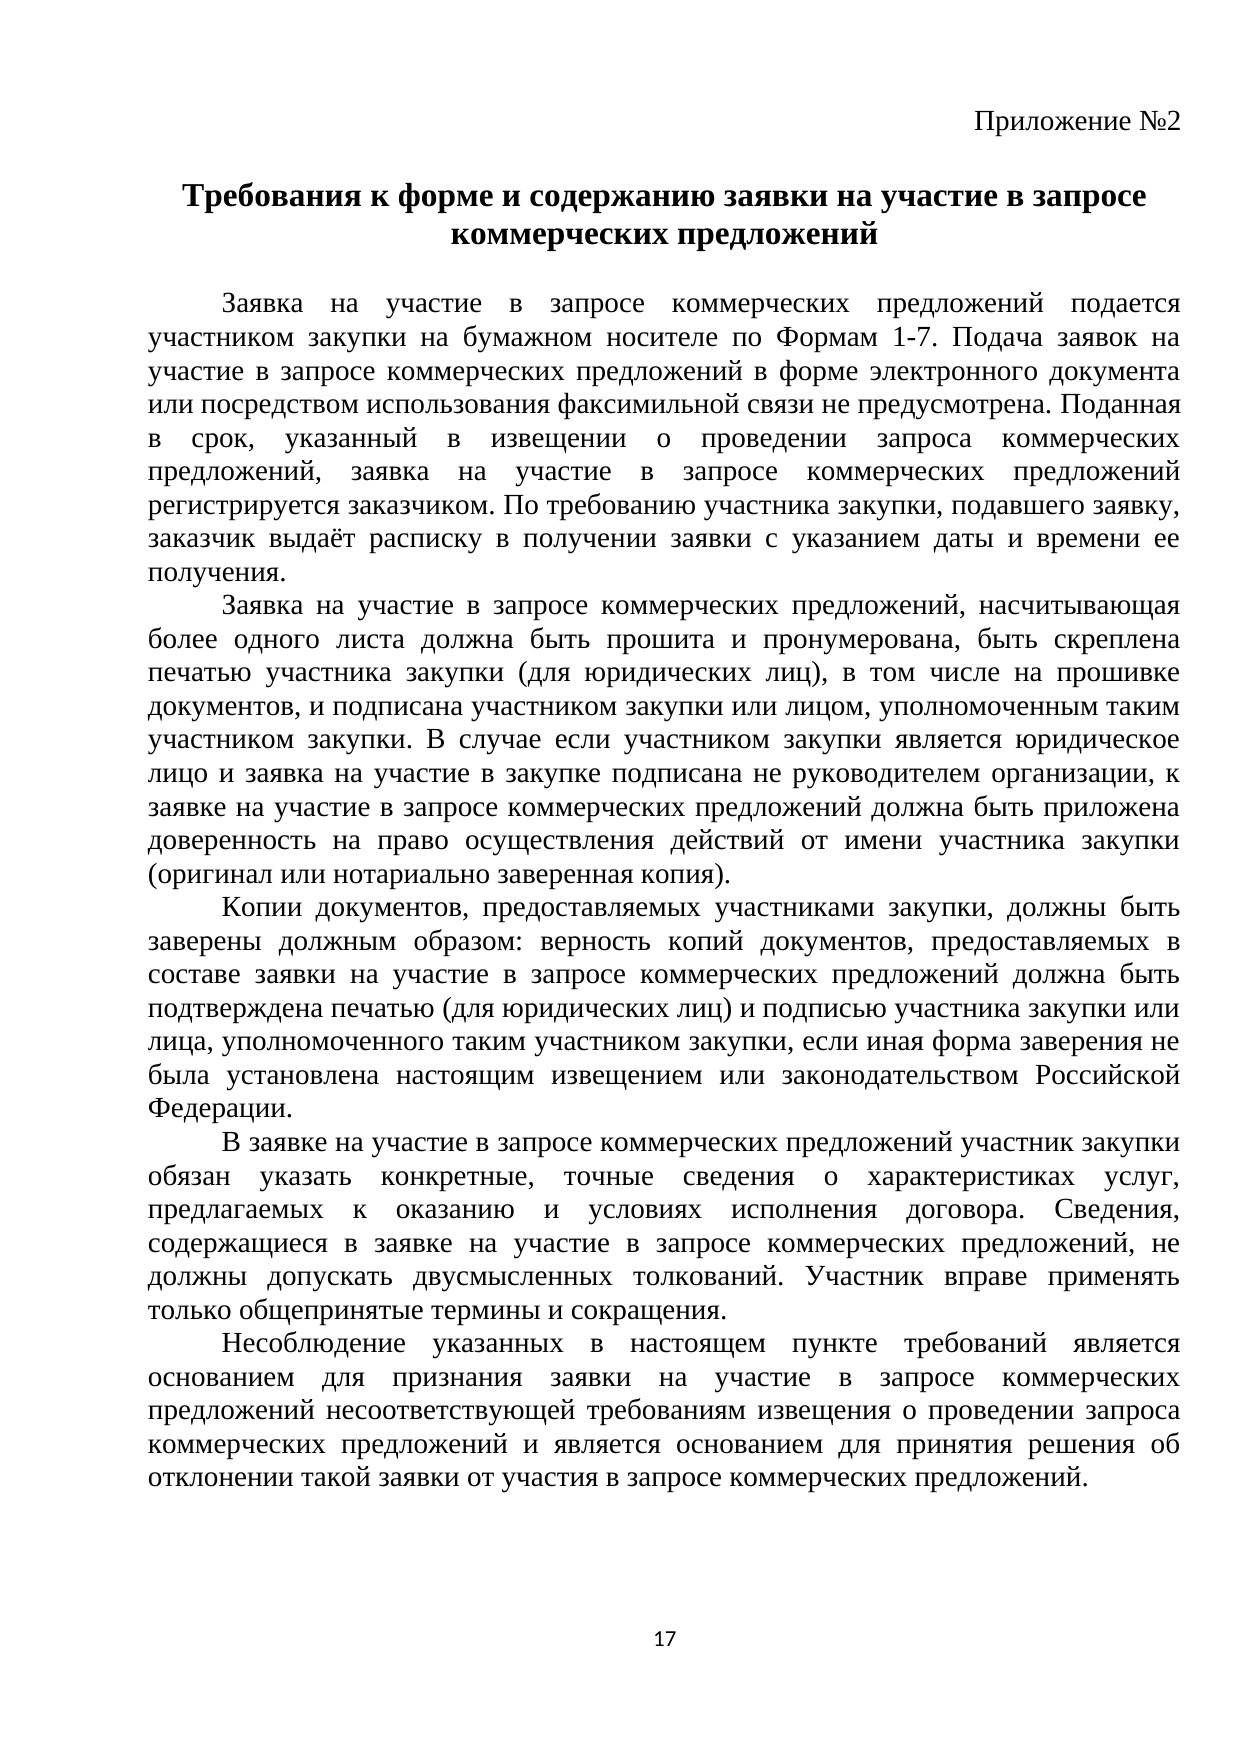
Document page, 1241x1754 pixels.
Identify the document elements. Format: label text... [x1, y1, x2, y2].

text Копии документов, предоставляемых участниками закупки, должны быть заверены должным образом: верность копий документов, предоставляемых в составе заявки на участие в запросе коммерческих предложений должна быть подтверждена печатью (для юридических лиц) и подписью участника закупки или лица, уполномоченного таким участником закупки, если иная форма заверения не была установлена настоящим извещением или законодательством Российской Федерации. [148, 889, 1181, 1124]
text Требования к форме и содержанию заявки на участие в запросе коммерческих предложений [148, 175, 1181, 252]
text В заявке на участие в запросе коммерческих предложений участник закупки обязан указать конкретные, точные сведения о характеристиках услуг, предлагаемых к оказанию и условиях исполнения договора. Сведения, содержащиеся в заявке на участие в запросе коммерческих предложений, не должны допускать двусмысленных толкований. Участник вправе применять только общепринятые термины и сокращения. [148, 1124, 1181, 1325]
text Приложение №2 [148, 103, 1181, 137]
text Заявка на участие в запросе коммерческих предложений подается участником закупки на бумажном носителе по Формам 1-7. Подача заявок на участие в запросе коммерческих предложений в форме электронного документа или посредством использования факсимильной связи не предусмотрена. Поданная в срок, указанный в извещении о проведении запроса коммерческих предложений, заявка на участие в запросе коммерческих предложений регистрируется заказчиком. По требованию участника закупки, подавшего заявку, заказчик выдаёт расписку в получении заявки с указанием даты и времени ее получения. [148, 286, 1181, 587]
text Несоблюдение указанных в настоящем пункте требований является основанием для признания заявки на участие в запросе коммерческих предложений несоответствующей требованиям извещения о проведении запроса коммерческих предложений и является основанием для принятия решения об отклонении такой заявки от участия в запросе коммерческих предложений. [148, 1325, 1181, 1493]
text Заявка на участие в запросе коммерческих предложений, насчитывающая более одного листа должна быть прошита и пронумерована, быть скреплена печатью участника закупки (для юридических лиц), в том числе на прошивке документов, и подписана участником закупки или лицом, уполномоченным таким участником закупки. В случае если участником закупки является юридическое лицо и заявка на участие в закупке подписана не руководителем организации, к заявке на участие в запросе коммерческих предложений должна быть приложена доверенность на право осуществления действий от имени участника закупки (оригинал или нотариально заверенная копия). [148, 587, 1181, 889]
